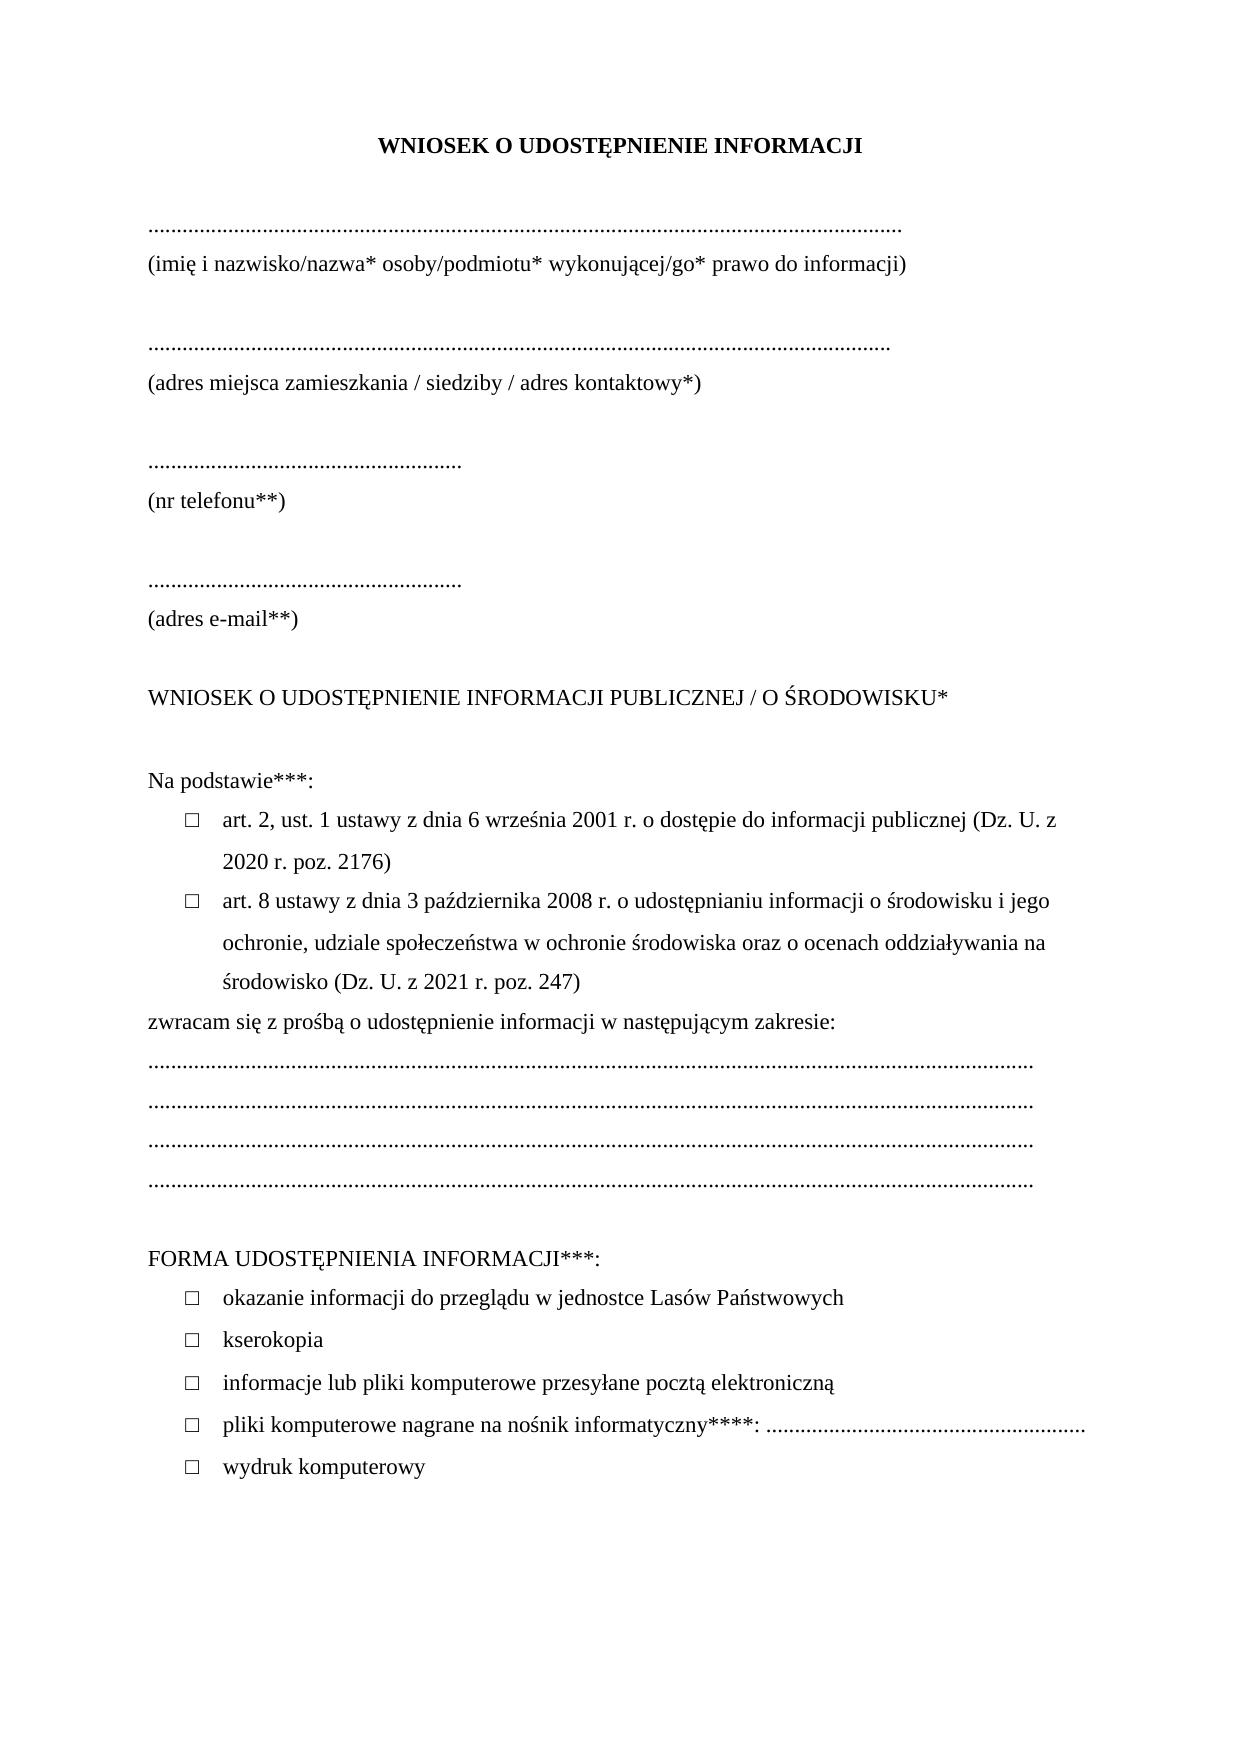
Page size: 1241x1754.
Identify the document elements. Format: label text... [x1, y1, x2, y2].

text .................................................................................................................................. [148, 329, 1093, 356]
text FORMA UDOSTĘPNIENIA INFORMACJI***: [148, 1244, 1093, 1271]
list informacje lub pliki komputerowe przesyłane pocztą elektroniczną [185, 1369, 1093, 1397]
text (nr telefonu**) [148, 487, 1093, 513]
text (adres miejsca zamieszkania / siedziby / adres kontaktowy*) [148, 369, 1093, 395]
list art. 8 ustawy z dnia 3 października 2008 r. o udostępnianiu informacji o środowisku i jego ochronie, udziale społeczeństwa w ochronie środowiska oraz o ocenach oddziaływania na środowisko (Dz. U. z 2021 r. poz. 247) [185, 887, 1093, 994]
text WNIOSEK O UDOSTĘPNIENIE INFORMACJI PUBLICZNEJ / O ŚRODOWISKU* [148, 684, 1093, 711]
text WNIOSEK O UDOSTĘPNIENIE INFORMACJI [148, 132, 1093, 158]
text ....................................................... [148, 448, 1093, 474]
text ....................................................... [148, 566, 1093, 592]
list okazanie informacji do przeglądu w jednostce Lasów Państwowych [185, 1284, 1093, 1312]
text (imię i nazwisko/nazwa* osoby/podmiotu* wykonującej/go* prawo do informacji) [148, 250, 1093, 277]
list pliki komputerowe nagrane na nośnik informatyczny****: ........................................................ [185, 1411, 1093, 1439]
text Na podstawie***: [148, 767, 1093, 793]
text .................................................................................................................................... [148, 211, 1093, 237]
list wydruk komputerowy [185, 1453, 1093, 1481]
text zwracam się z prośbą o udostępnienie informacji w następującym zakresie: [148, 1008, 1093, 1034]
list kserokopia [185, 1326, 1093, 1354]
text (adres e-mail**) [148, 606, 1093, 632]
list art. 2, ust. 1 ustawy z dnia 6 września 2001 r. o dostępie do informacji publicznej (Dz. U. z 2020 r. poz. 2176) [185, 807, 1093, 874]
text ........................................................................................................................................................... [148, 1126, 1093, 1152]
text ........................................................................................................................................................... [148, 1166, 1093, 1192]
text ........................................................................................................................................................... [148, 1087, 1093, 1113]
text ........................................................................................................................................................... [148, 1047, 1093, 1073]
